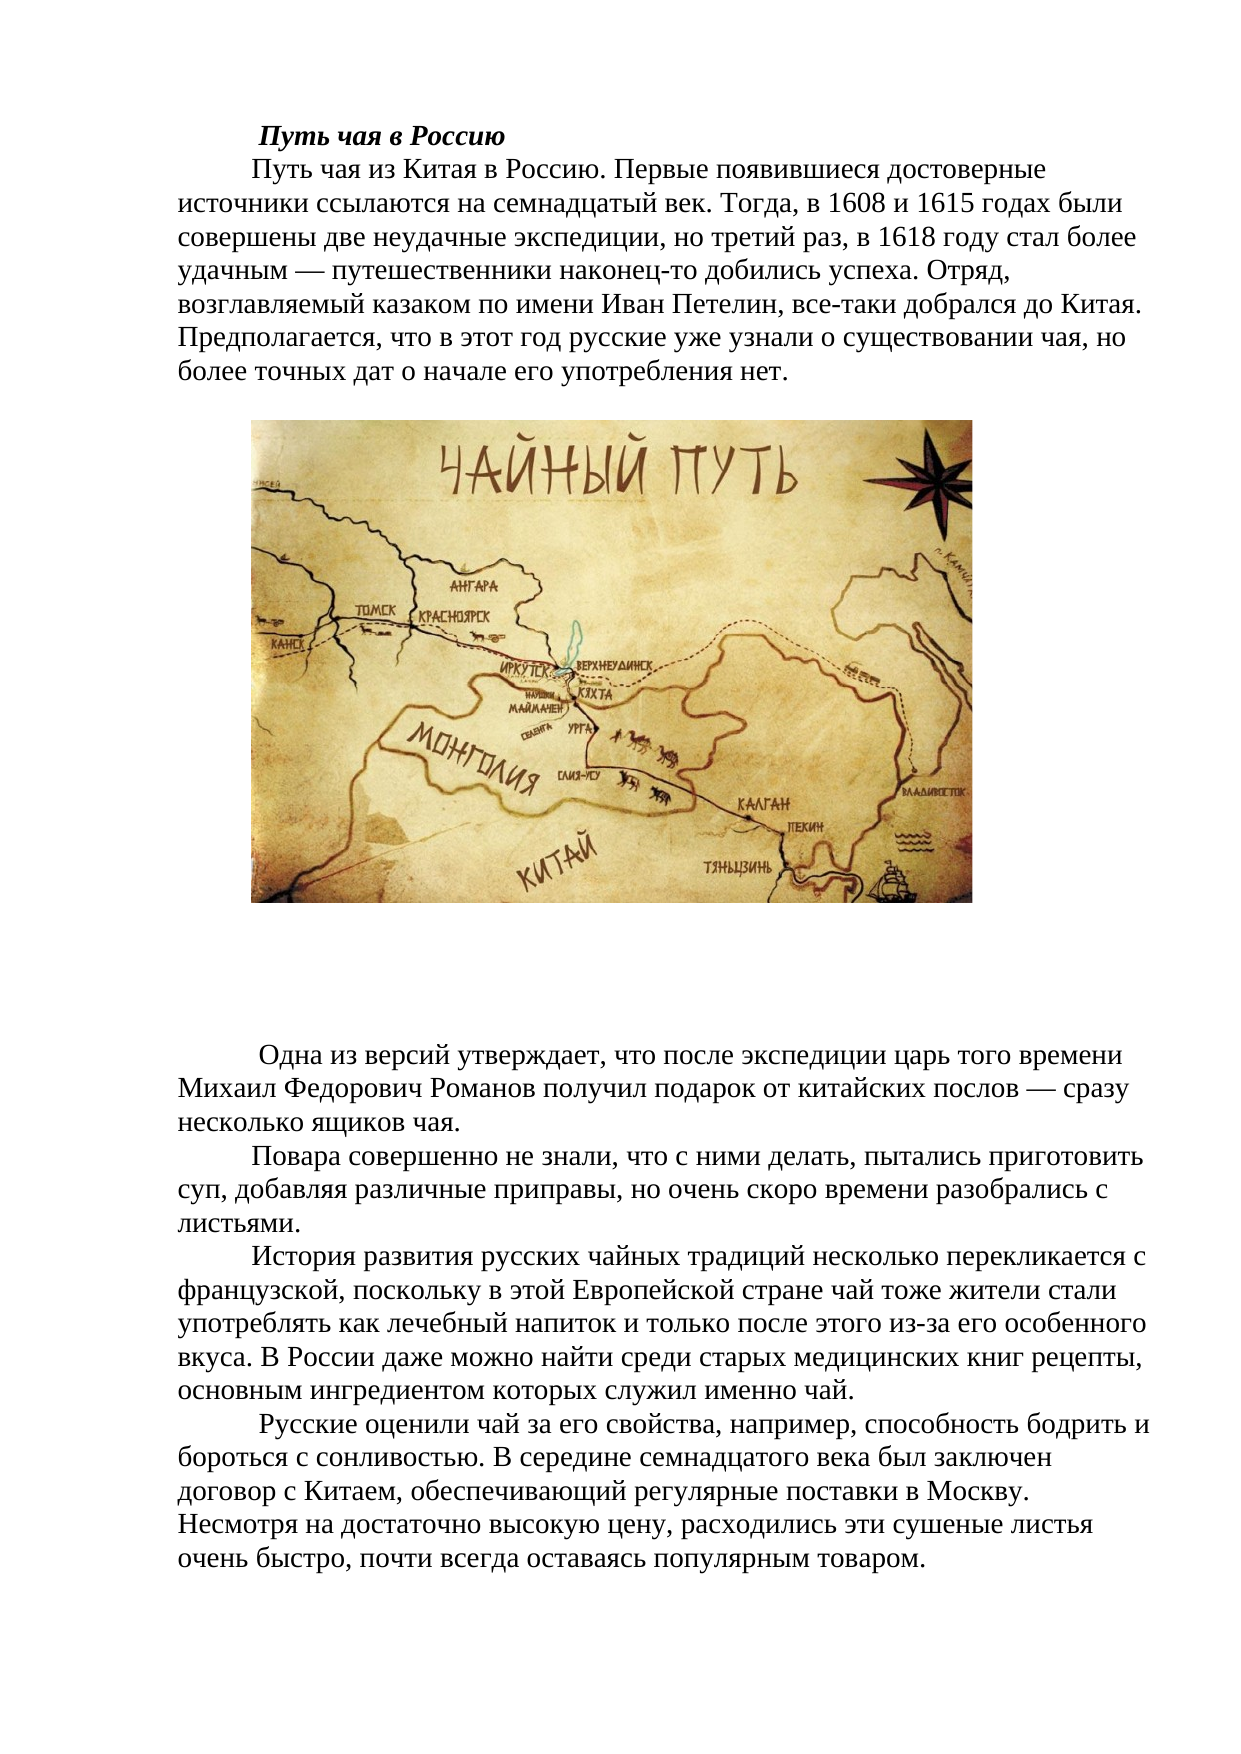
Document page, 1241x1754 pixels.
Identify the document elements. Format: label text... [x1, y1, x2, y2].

text Путь чая в Россию [177, 252, 1152, 286]
text 2 сообщение: [177, 219, 1152, 252]
text Путь чая из Китая в Россию. Первые появившиеся достоверные источники ссылаются на семнадцатый век. Тогда, в 1608 и 1615 годах были совершены две неудачные экспедиции, но третий раз, в 1618 году стал более удачным — путешественники наконец-то добились успеха. Отряд, возглавляемый казаком по имени Иван Петелин, все-таки добрался до Китая. Предполагается, что в этот год русские уже узнали о существовании чая, но более точных дат о начале его употребления нет. [177, 286, 1152, 521]
text Повара совершенно не знали, что с ними делать, пытались приготовить суп, добавляя различные приправы, но очень скоро времени разобрались с листьями. [177, 1272, 1152, 1372]
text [177, 1540, 1152, 1607]
text История развития русских чайных традиций несколько перекликается с французской, поскольку в этой Европейской стране чай тоже жители стали употреблять как лечебный напиток и только после этого из-за его особенного вкуса. В России даже можно найти среди старых медицинских книг рецепты, основным ингредиентом которых служил именно чай. [177, 1372, 1152, 1540]
picture [251, 554, 973, 1037]
text Одна из версий утверждает, что после экспедиции царь того времени Михаил Федорович Романов получил подарок от китайских послов — сразу несколько ящиков чая. [177, 1171, 1152, 1272]
